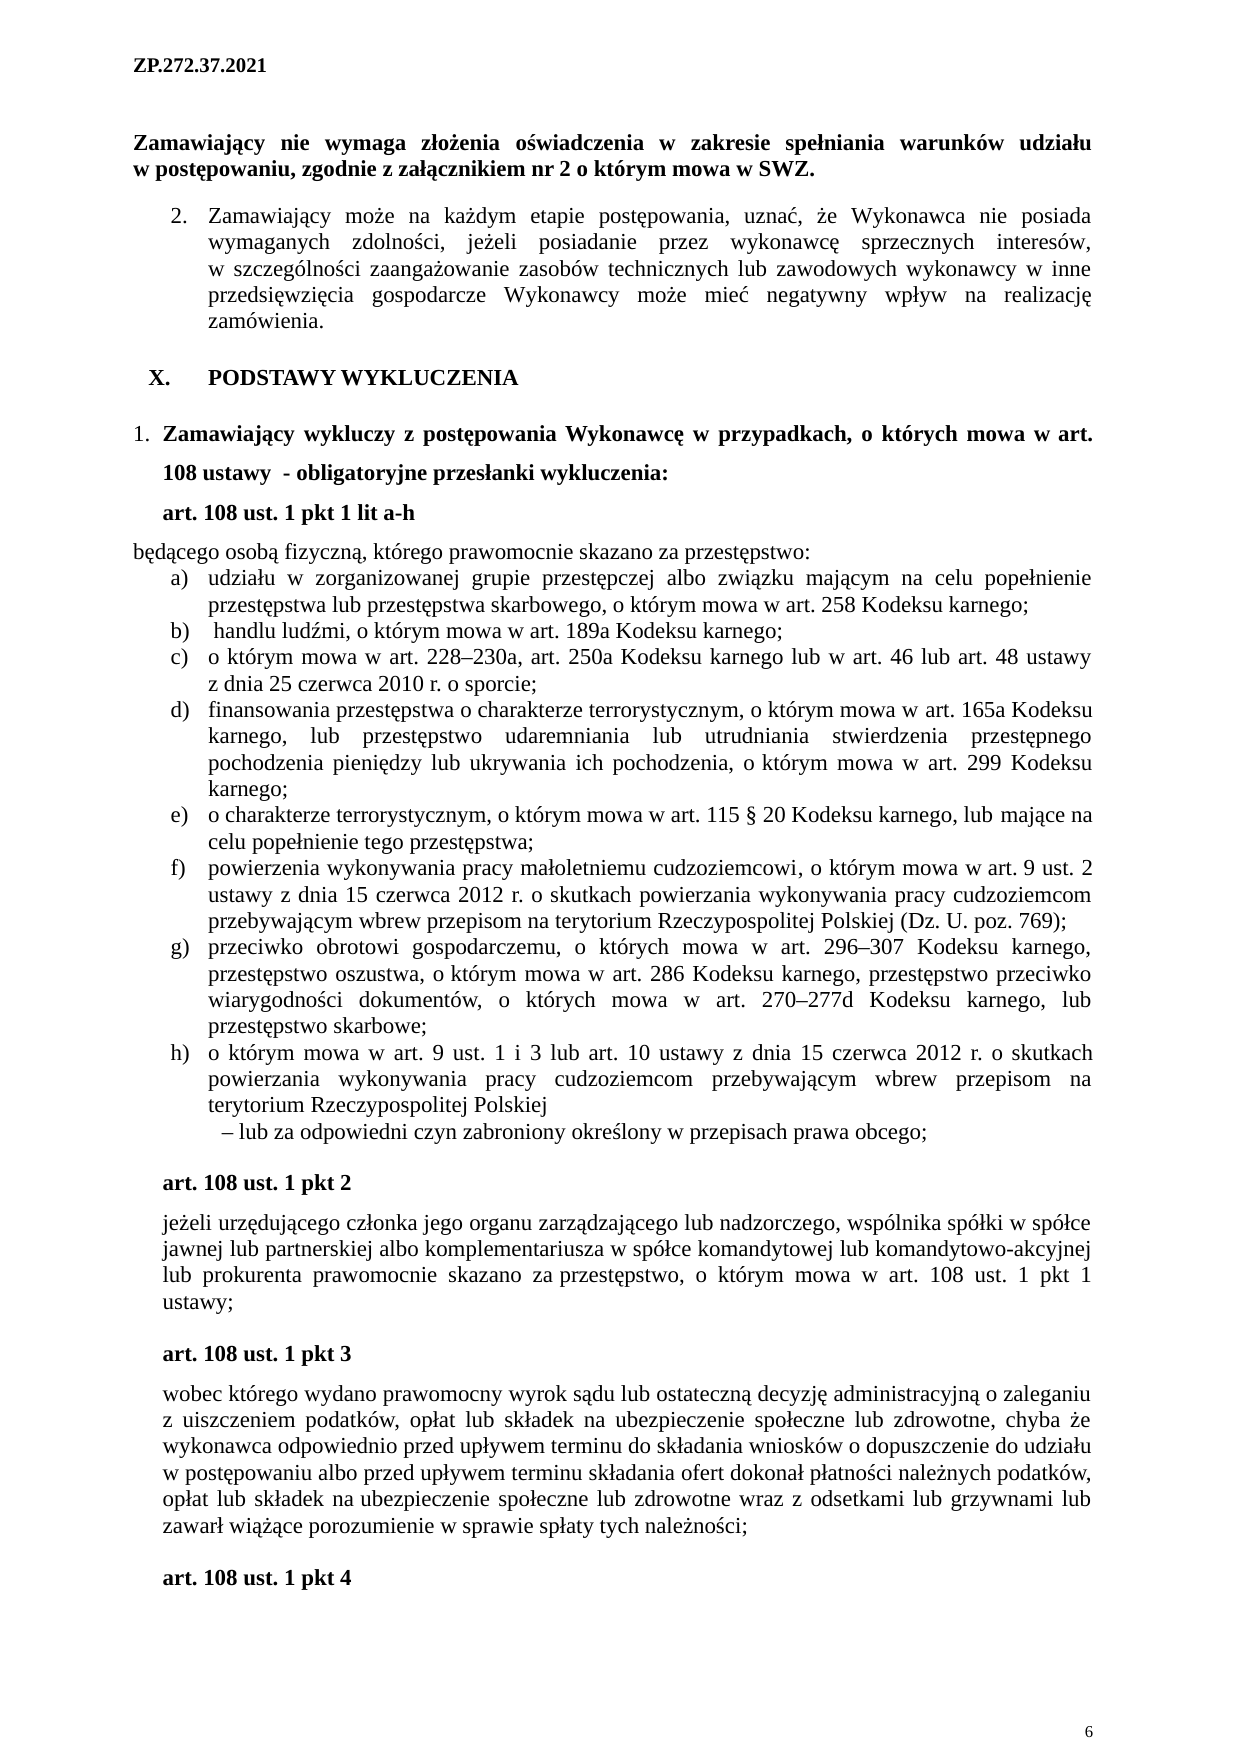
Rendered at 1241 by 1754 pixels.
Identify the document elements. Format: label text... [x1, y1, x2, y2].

text będącego osobą fizyczną, którego prawomocnie skazano za przestępstwo: [133, 538, 1093, 564]
text art. 108 ust. 1 pkt 3 [162, 1340, 1093, 1367]
list o którym mowa w art. 9 ust. 1 i 3 lub art. 10 ustawy z dnia 15 czerwca 2012 r. o skutkach powierzania wykonywania pracy cudzoziemcom przebywającym wbrew przepisom na terytorium Rzeczypospolitej Polskiej [170, 1039, 1093, 1118]
list Zamawiający nie wymaga złożenia oświadczenia w zakresie spełniania warunków udziału w postępowaniu, zgodnie z załącznikiem nr 2 o którym mowa w SWZ. [133, 128, 1093, 181]
list powierzenia wykonywania pracy małoletniemu cudzoziemcowi, o którym mowa w art. 9 ust. 2 ustawy z dnia 15 czerwca 2012 r. o skutkach powierzania wykonywania pracy cudzoziemcom przebywającym wbrew przepisom na terytorium Rzeczypospolitej Polskiej (Dz. U. poz. 769); [170, 854, 1093, 933]
list o którym mowa w art. 228–230a, art. 250a Kodeksu karnego lub w art. 46 lub art. 48 ustawy z dnia 25 czerwca 2010 r. o sporcie; [170, 643, 1093, 696]
list finansowania przestępstwa o charakterze terrorystycznym, o którym mowa w art. 165a Kodeksu karnego, lub przestępstwo udaremniania lub utrudniania stwierdzenia przestępnego pochodzenia pieniędzy lub ukrywania ich pochodzenia, o którym mowa w art. 299 Kodeksu karnego; [170, 696, 1093, 802]
text art. 108 ust. 1 pkt 4 [162, 1564, 1093, 1591]
text art. 108 ust. 1 pkt 1 lit a-h [162, 498, 1093, 525]
list udziału w zorganizowanej grupie przestępczej albo związku mającym na celu popełnienie przestępstwa lub przestępstwa skarbowego, o którym mowa w art. 258 Kodeksu karnego; [170, 564, 1093, 617]
list Zamawiający może na każdym etapie postępowania, uznać, że Wykonawca nie posiada wymaganych zdolności, jeżeli posiadanie przez wykonawcę sprzecznych interesów, w szczególności zaangażowanie zasobów technicznych lub zawodowych wykonawcy w inne przedsięwzięcia gospodarcze Wykonawcy może mieć negatywny wpływ na realizację zamówienia. [170, 202, 1093, 334]
list handlu ludźmi, o którym mowa w art. 189a Kodeksu karnego; [170, 617, 1093, 643]
text – lub za odpowiedni czyn zabroniony określony w przepisach prawa obcego; [222, 1118, 1093, 1144]
list o charakterze terrorystycznym, o którym mowa w art. 115 § 20 Kodeksu karnego, lub mające na celu popełnienie tego przestępstwa; [170, 802, 1093, 854]
list przeciwko obrotowi gospodarczemu, o których mowa w art. 296–307 Kodeksu karnego, przestępstwo oszustwa, o którym mowa w art. 286 Kodeksu karnego, przestępstwo przeciwko wiarygodności dokumentów, o których mowa w art. 270–277d Kodeksu karnego, lub przestępstwo skarbowe; [170, 933, 1093, 1039]
text art. 108 ust. 1 pkt 2 [162, 1169, 1093, 1196]
text jeżeli urzędującego członka jego organu zarządzającego lub nadzorczego, wspólnika spółki w spółce jawnej lub partnerskiej albo komplementariusza w spółce komandytowej lub komandytowo-akcyjnej lub prokurenta prawomocnie skazano za przestępstwo, o którym mowa w art. 108 ust. 1 pkt 1 ustawy; [162, 1209, 1093, 1314]
list Zamawiający wykluczy z postępowania Wykonawcę w przypadkach, o których mowa w art. 108 ustawy - obligatoryjne przesłanki wykluczenia: [133, 419, 1093, 485]
text wobec którego wydano prawomocny wyrok sądu lub ostateczną decyzję administracyjną o zaleganiu z uiszczeniem podatków, opłat lub składek na ubezpieczenie społeczne lub zdrowotne, chyba że wykonawca odpowiednio przed upływem terminu do składania wniosków o dopuszczenie do udziału w postępowaniu albo przed upływem terminu składania ofert dokonał płatności należnych podatków, opłat lub składek na ubezpieczenie społeczne lub zdrowotne wraz z odsetkami lub grzywnami lub zawarł wiążące porozumienie w sprawie spłaty tych należności; [162, 1380, 1093, 1538]
list PODSTAWY WYKLUCZENIA [170, 363, 1093, 390]
